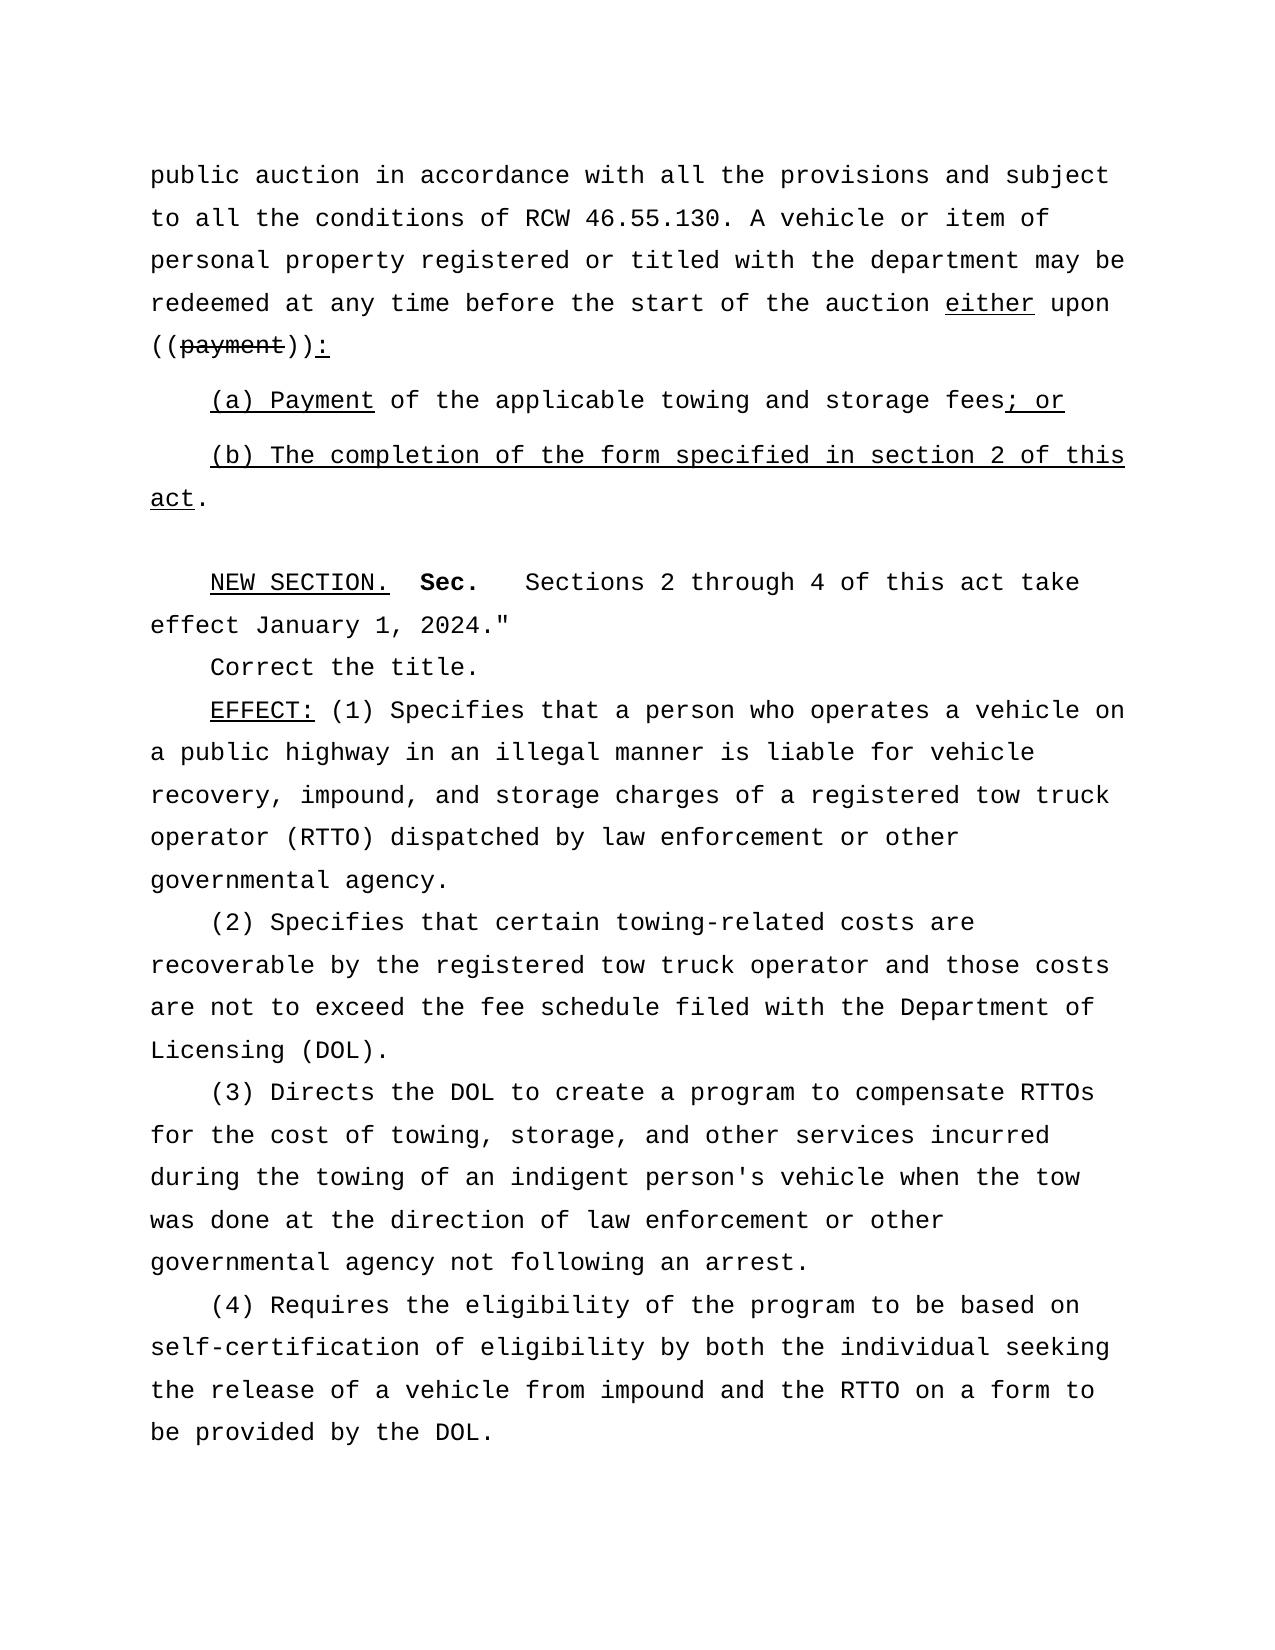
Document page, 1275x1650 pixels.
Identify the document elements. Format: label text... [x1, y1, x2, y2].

text (4) Requires the eligibility of the program to be based on self-certification of eligibility by both the individual seeking the release of a vehicle from impound and the RTTO on a form to be provided by the DOL. [150, 1279, 1125, 1449]
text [150, 150, 1125, 362]
text EFFECT: (1) Specifies that a person who operates a vehicle on a public highway in an illegal manner is liable for vehicle recovery, impound, and storage charges of a registered tow truck operator (RTTO) dispatched by law enforcement or other governmental agency. [150, 684, 1125, 897]
text Correct the title. [150, 642, 1125, 684]
text (b) The completion of the form specified in section 2 of this act. [150, 430, 1125, 515]
text (2) Specifies that certain towing-related costs are recoverable by the registered tow truck operator and those costs are not to exceed the fee schedule filed with the Department of Licensing (DOL). [150, 897, 1125, 1067]
text (3) Directs the DOL to create a program to compensate RTTOs for the cost of towing, storage, and other services incurred during the towing of an indigent person's vehicle when the tow was done at the direction of law enforcement or other governmental agency not following an arrest. [150, 1067, 1125, 1279]
text (a) Payment of the applicable towing and storage fees; or [150, 375, 1125, 417]
text NEW SECTION. Sec. Sections 2 through 4 of this act take effect January 1, 2024." [150, 557, 1125, 642]
